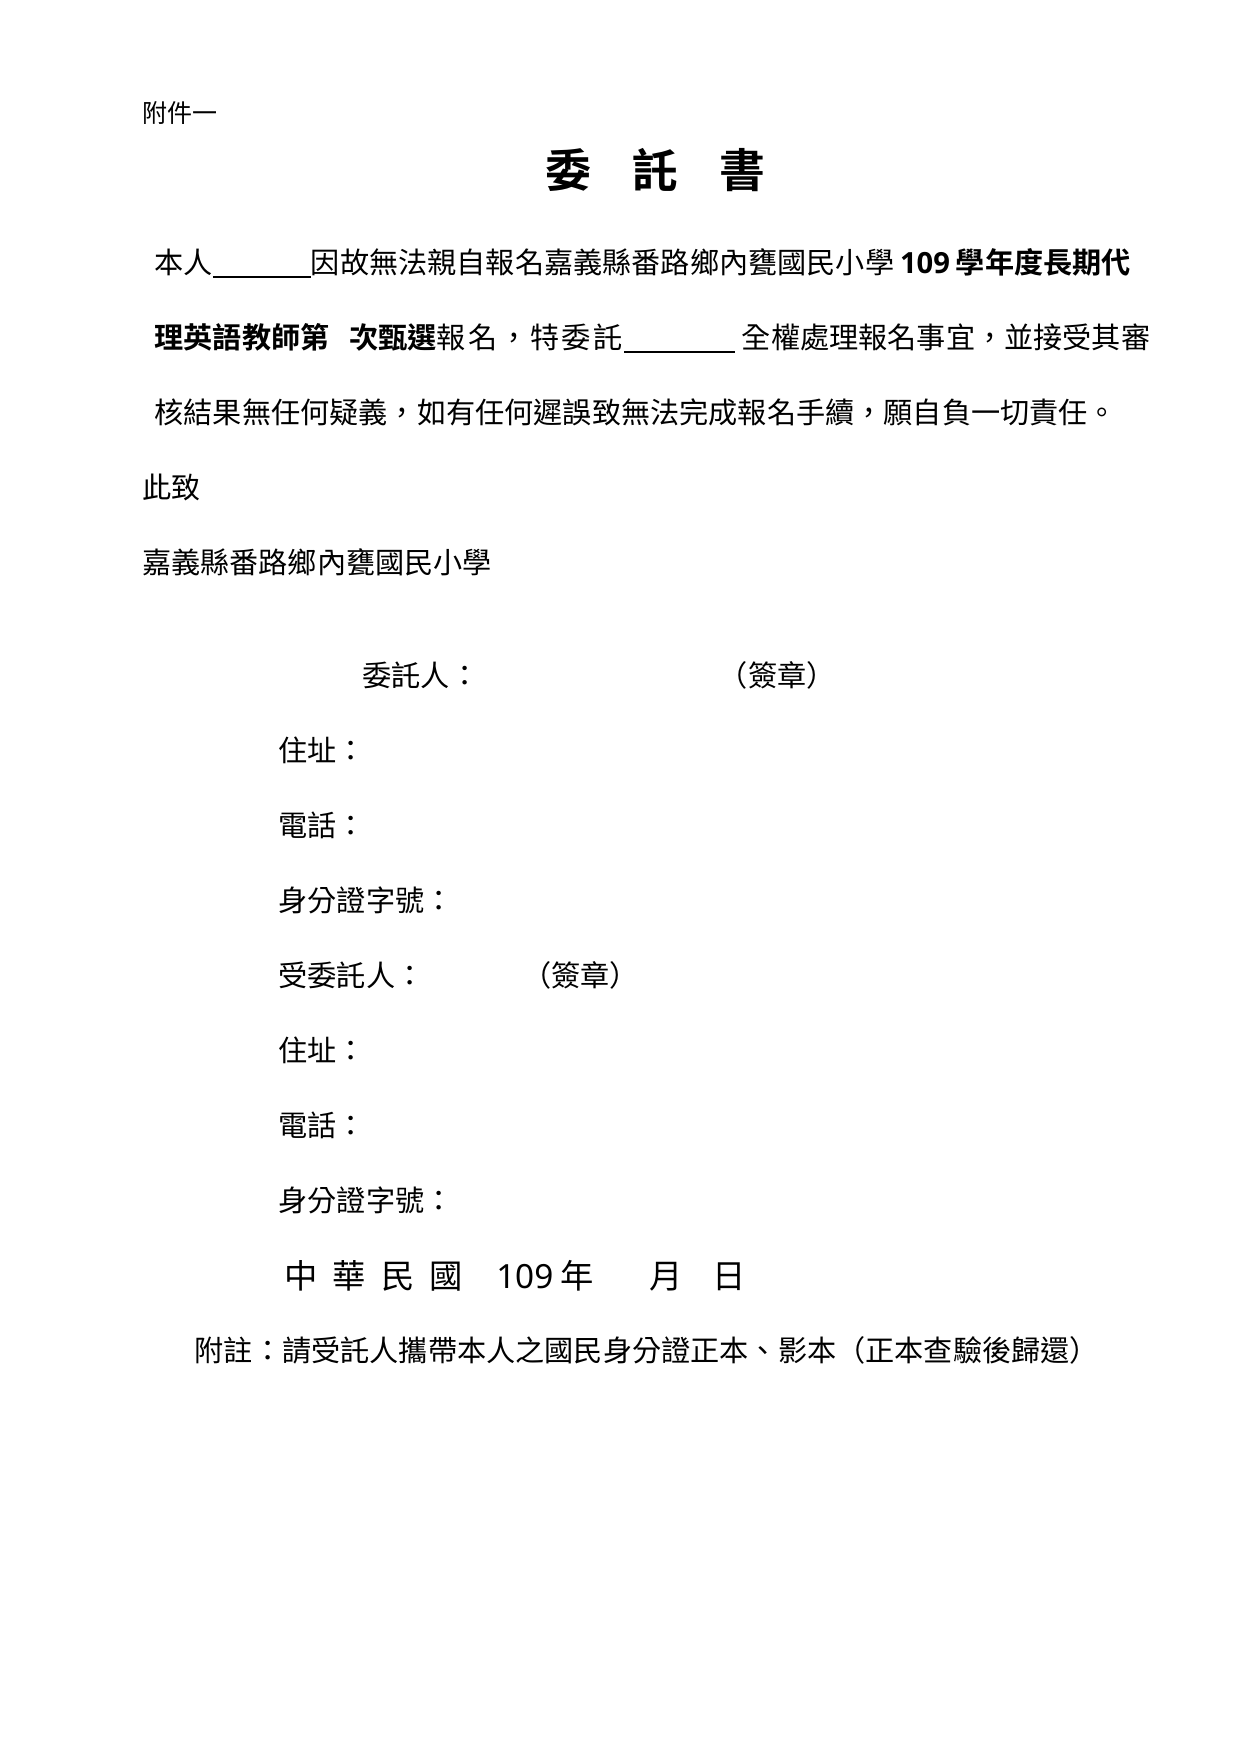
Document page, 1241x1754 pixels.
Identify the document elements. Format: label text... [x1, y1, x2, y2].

text 電話： [142, 1086, 1152, 1161]
text 住址： [142, 1011, 1152, 1086]
text 住址： [142, 711, 1152, 786]
text 附件一 [142, 92, 1152, 130]
text 本人 因故無法親自報名嘉義縣番路鄉內甕國民小學109學年度長期代理英語教師第 次甄選報名，特委託 全權處理報名事宜，並接受其審核結果無任何疑義，如有任何遲誤致無法完成報名手續，願自負一切責任。 [154, 224, 1152, 449]
text 委託人： （簽章） [142, 636, 1152, 711]
text 身分證字號： [142, 1161, 1152, 1236]
text 附註：請受託人攜帶本人之國民身分證正本、影本（正本查驗後歸還） [142, 1311, 1152, 1386]
text 此致 [142, 449, 1152, 524]
text 嘉義縣番路鄉內甕國民小學 [142, 524, 1152, 599]
text 受委託人： （簽章） [142, 936, 1152, 1011]
text 委 託 書 [158, 130, 1152, 205]
text 身分證字號： [142, 861, 1152, 936]
text 中 華 民 國 109年 月 日 [142, 1236, 1152, 1311]
text 電話： [142, 786, 1152, 861]
